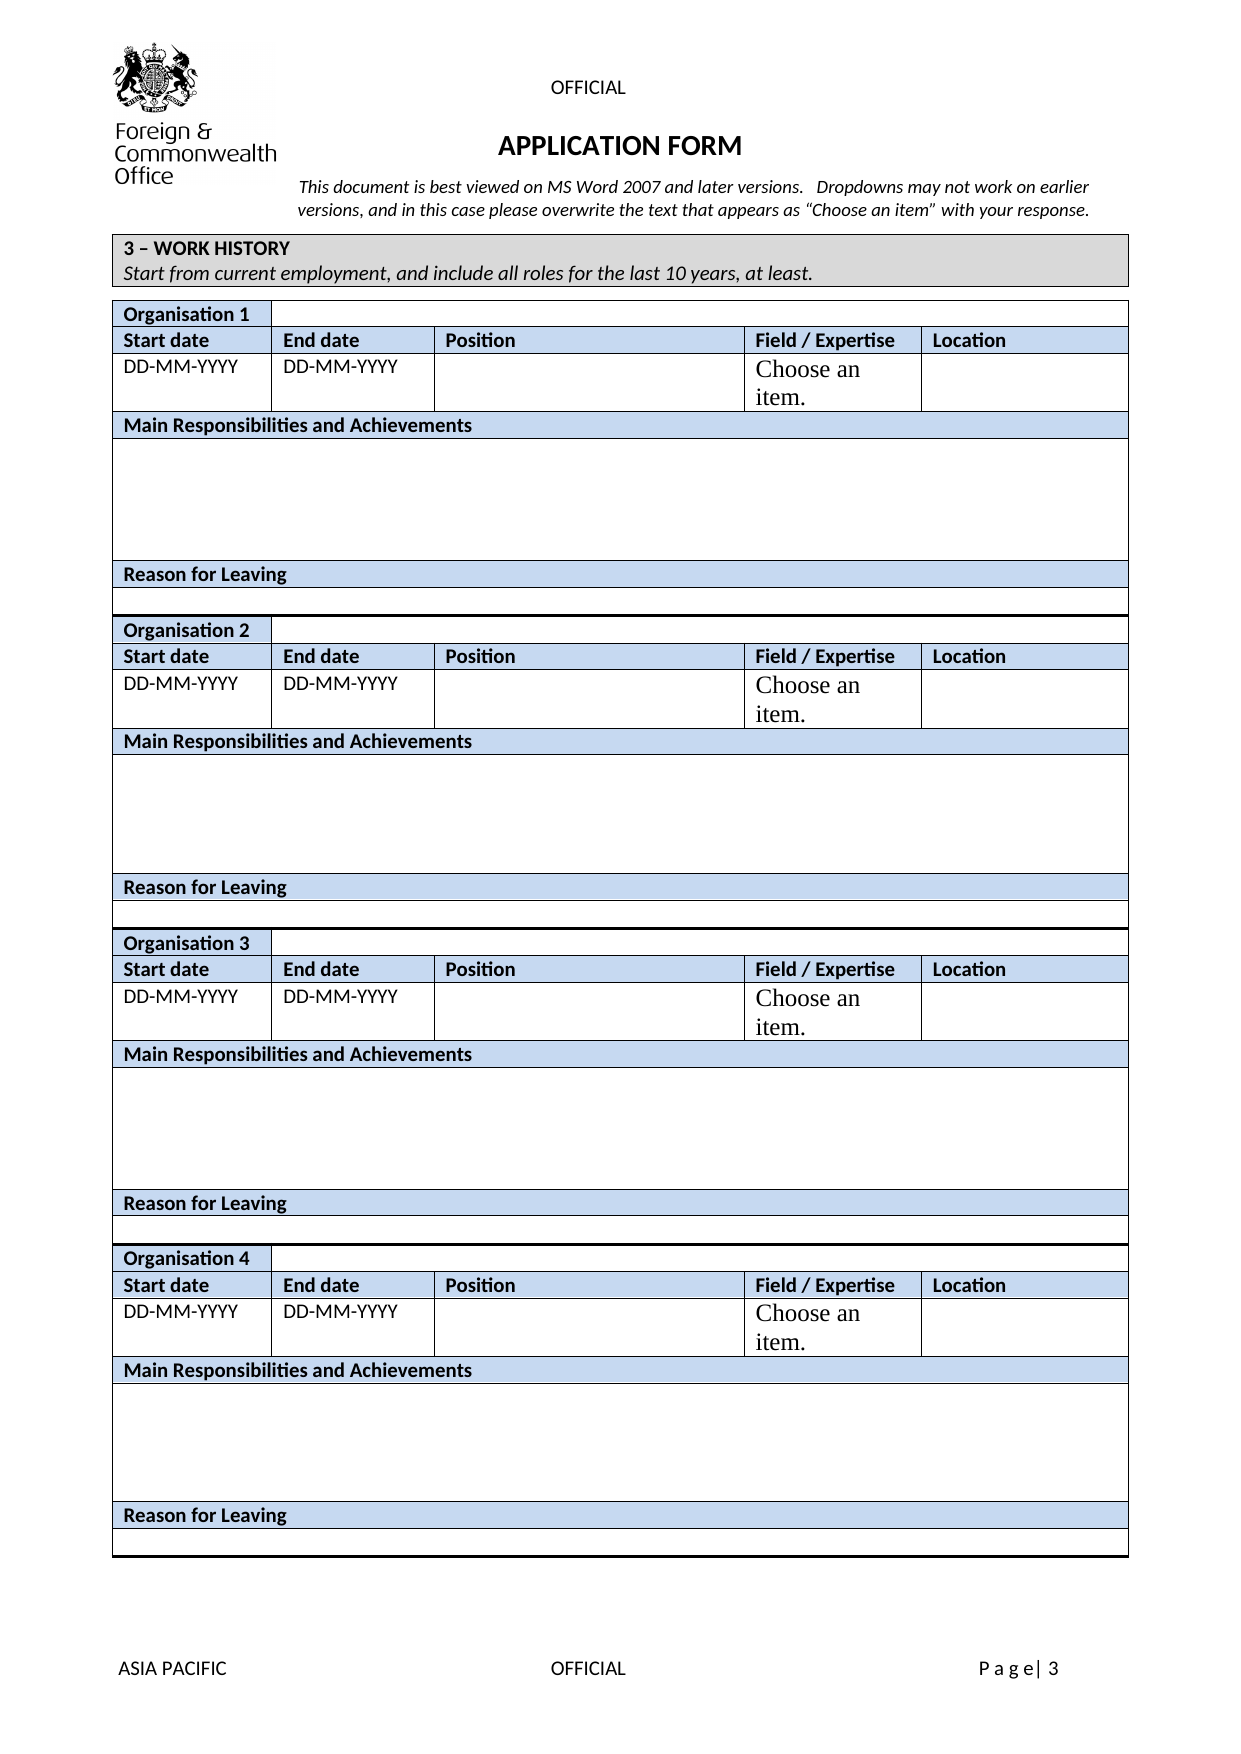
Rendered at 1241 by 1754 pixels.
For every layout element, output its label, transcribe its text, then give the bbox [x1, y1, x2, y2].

table_cell Main Responsibilities and Achievements [113, 1357, 1128, 1382]
table_cell Organisation 2 [113, 617, 271, 642]
table_cell DD-MM-YYYY [113, 1299, 271, 1356]
table_cell [272, 930, 1128, 955]
table_cell [435, 1299, 744, 1356]
table_cell Field / Expertise [745, 956, 921, 982]
table_cell [272, 617, 1128, 642]
table_cell DD-MM-YYYY [113, 354, 271, 411]
table_cell [113, 1068, 1128, 1189]
table_cell Location [922, 644, 1128, 669]
picture [112, 42, 277, 185]
table_cell Reason for Leaving [113, 874, 1128, 899]
table_cell [113, 588, 1128, 614]
table_cell Location [922, 327, 1128, 353]
table_cell DD-MM-YYYY [272, 983, 434, 1040]
table_cell Reason for Leaving [113, 1502, 1128, 1528]
table_cell DD-MM-YYYY [113, 670, 271, 727]
table_cell End date [272, 1272, 434, 1297]
table_cell [113, 1384, 1128, 1501]
table_cell Main Responsibilities and Achievements [113, 1041, 1128, 1067]
table_cell [113, 1529, 1128, 1555]
table_cell [922, 670, 1128, 727]
table_cell Reason for Leaving [113, 561, 1128, 587]
table_cell Field / Expertise [745, 1272, 921, 1297]
table_cell Field / Expertise [745, 644, 921, 669]
table_cell [435, 670, 744, 727]
table_cell [922, 354, 1128, 411]
table_cell Position [435, 644, 744, 669]
table_cell Start date [113, 327, 271, 353]
table_cell Organisation 4 [113, 1246, 271, 1271]
table_header 3 – WORK HISTORY Start from current employment, and include all roles for the last 10 years, at least. [113, 235, 1128, 286]
table_cell End date [272, 327, 434, 353]
table_cell DD-MM-YYYY [272, 670, 434, 727]
table_cell [435, 983, 744, 1040]
table_cell DD-MM-YYYY [272, 1299, 434, 1356]
table_cell [922, 1299, 1128, 1356]
table_cell Field / Expertise [745, 327, 921, 353]
table_cell Organisation 3 [113, 930, 271, 955]
table_cell Reason for Leaving [113, 1190, 1128, 1215]
table_cell End date [272, 644, 434, 669]
table_cell Start date [113, 956, 271, 982]
table_cell [922, 983, 1128, 1040]
table_header [272, 301, 1128, 326]
table_cell Main Responsibilities and Achievements [113, 729, 1128, 754]
table_cell [113, 755, 1128, 873]
table_cell [272, 1246, 1128, 1271]
table_cell [435, 354, 744, 411]
table_cell Main Responsibilities and Achievements [113, 412, 1128, 438]
table_cell Location [922, 1272, 1128, 1297]
table_cell [113, 1216, 1128, 1242]
table_cell Start date [113, 1272, 271, 1297]
table_cell DD-MM-YYYY [272, 354, 434, 411]
table_cell Position [435, 1272, 744, 1297]
table_cell [113, 439, 1128, 560]
table_cell [113, 901, 1128, 927]
table_cell Start date [113, 644, 271, 669]
table_header Organisation 1 [113, 301, 271, 326]
table_cell DD-MM-YYYY [113, 983, 271, 1040]
table_cell Position [435, 956, 744, 982]
table_cell End date [272, 956, 434, 982]
table_cell Location [922, 956, 1128, 982]
table_cell Position [435, 327, 744, 353]
